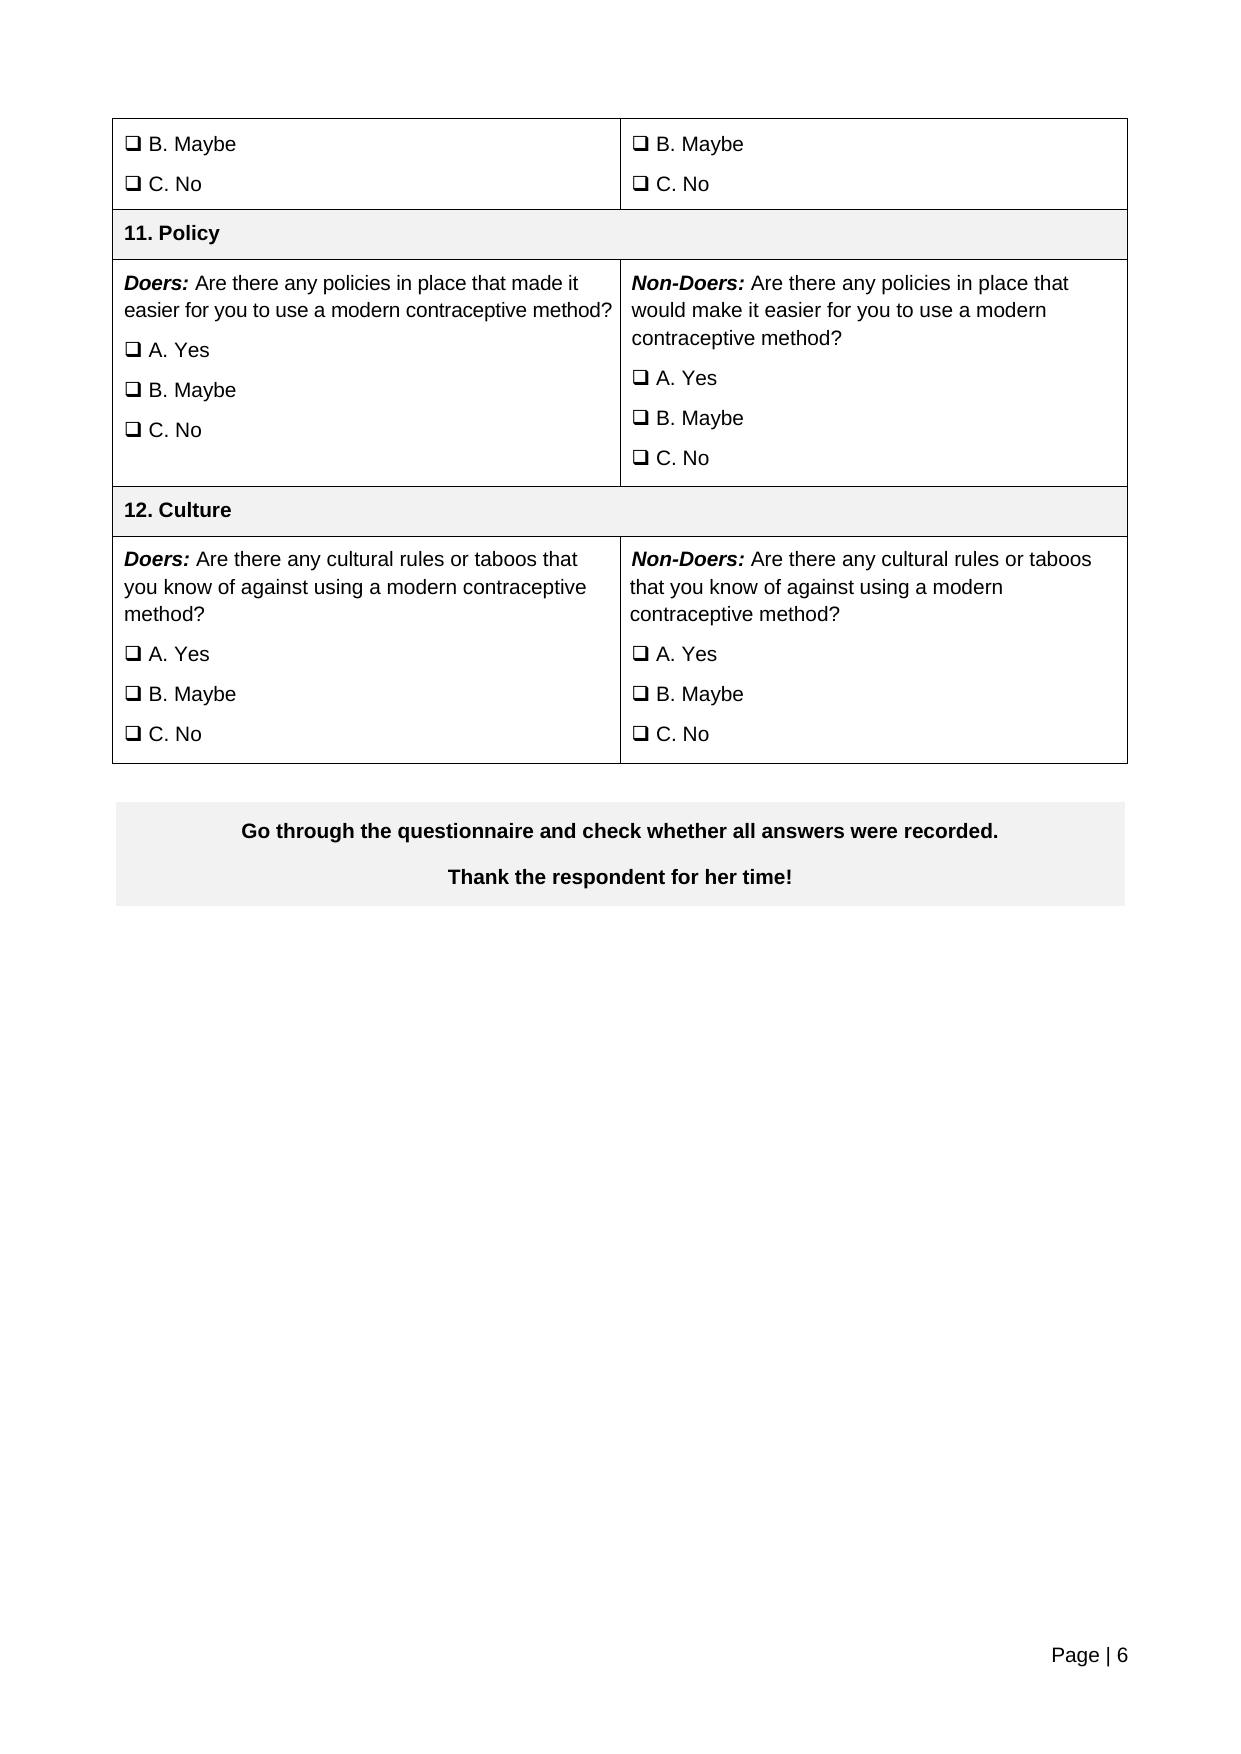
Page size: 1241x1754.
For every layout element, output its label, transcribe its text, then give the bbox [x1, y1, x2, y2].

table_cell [113, 119, 620, 209]
table_header Go through the questionnaire and check whether all answers were recorded. Thank the respondent for her time! [116, 802, 1125, 906]
table_cell Doers: Are there any cultural rules or taboos that you know of against using a modern contraceptive method? A. Yes B. Maybe C. No [113, 537, 620, 763]
table_cell 12. Culture [113, 487, 1127, 536]
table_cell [621, 119, 1127, 209]
table_cell Non-Doers: Are there any cultural rules or taboos that you know of against using a modern contraceptive method? A. Yes B. Maybe C. No [621, 537, 1127, 763]
table_cell Doers: Are there any policies in place that made it easier for you to use a modern contraceptive method? A. Yes B. Maybe C. No [113, 260, 620, 486]
table_cell Non-Doers: Are there any policies in place that would make it easier for you to use a modern contraceptive method? A. Yes B. Maybe C. No [621, 260, 1127, 486]
table_cell 11. Policy [113, 210, 1127, 259]
